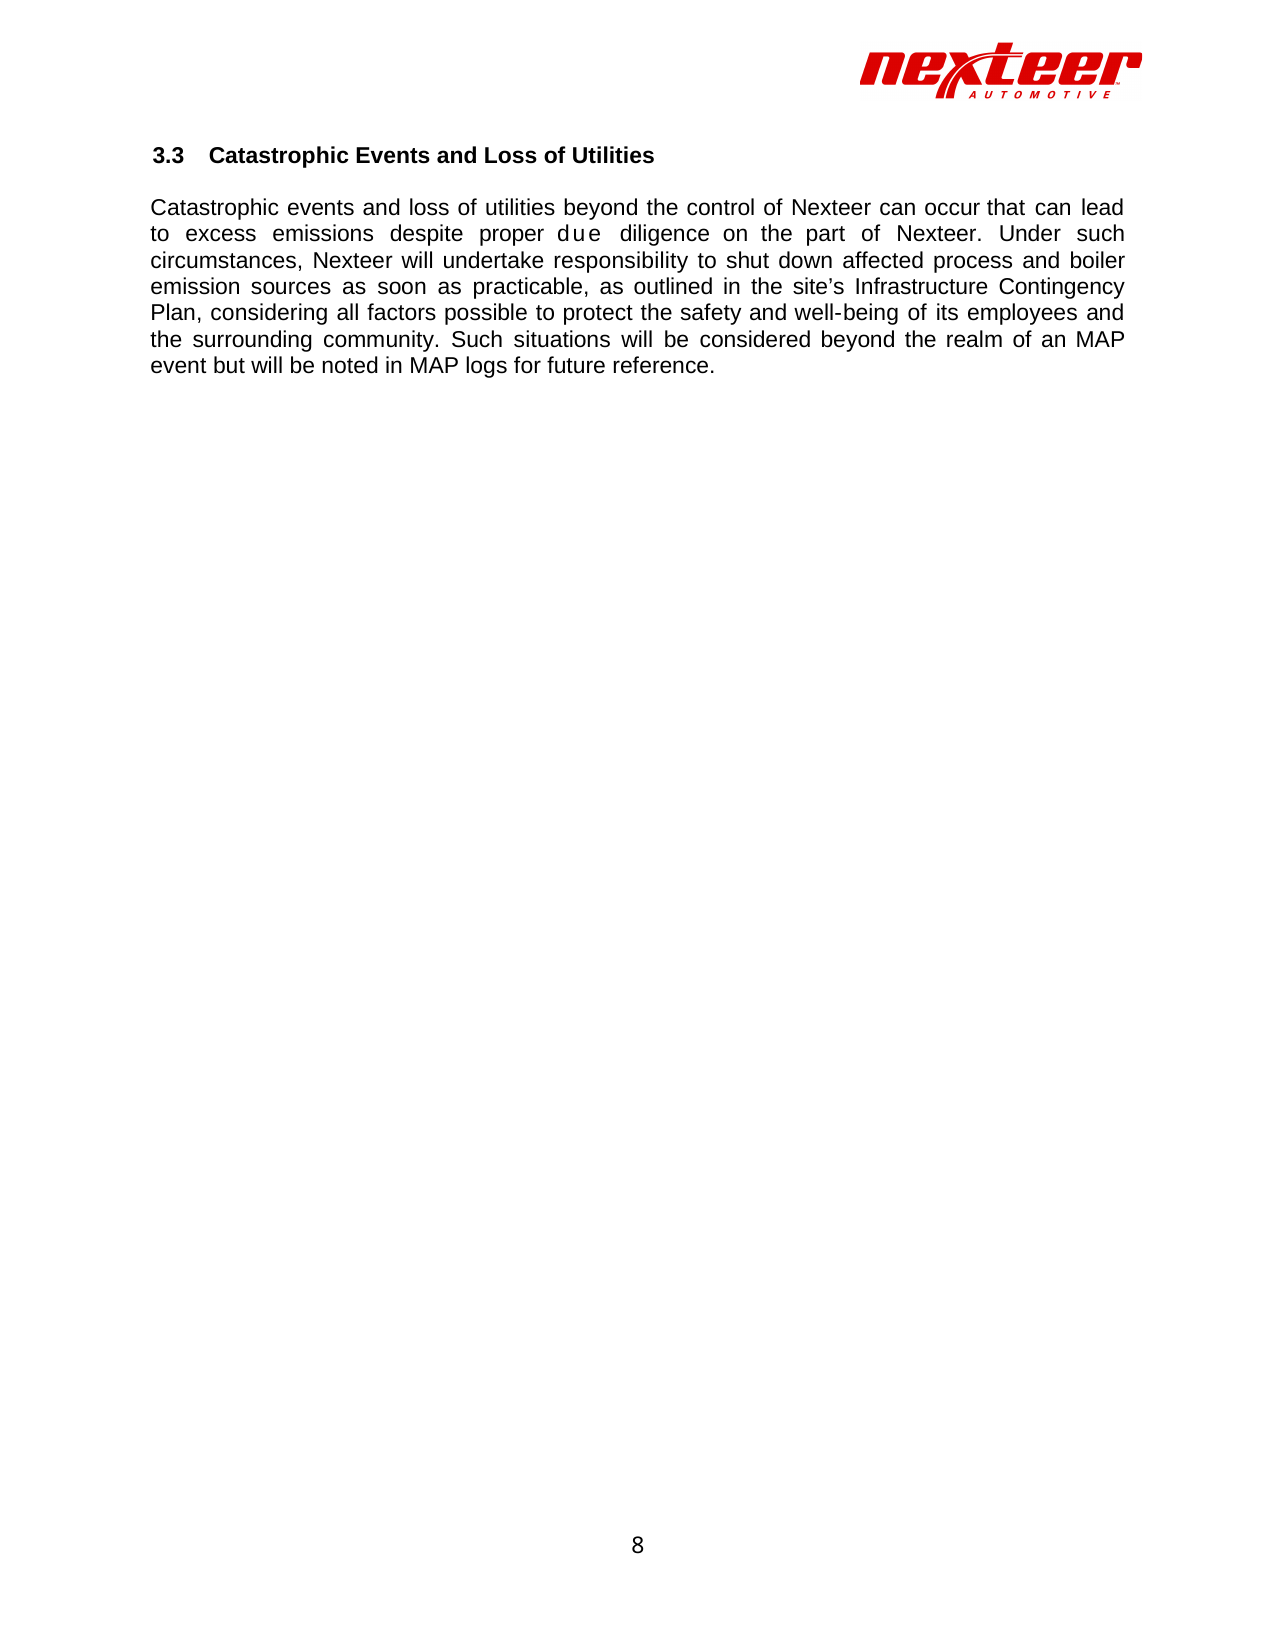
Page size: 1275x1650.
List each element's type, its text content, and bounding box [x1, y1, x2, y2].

subtitle Catastrophic Events and Loss of Utilities [152, 142, 1141, 168]
text Catastrophic events and loss of utilities beyond the control of Nexteer can occur that can lead to excess emissions despite proper due diligence on the part of Nexteer. Under such circumstances, Nexteer will undertake responsibility to shut down affected process and boiler emission sources as soon as practicable, as outlined in the site’s Infrastructure Contingency Plan, considering all factors possible to protect the safety and well-being of its employees and the surrounding community. Such situations will be considered beyond the realm of an MAP event but will be noted in MAP logs for future reference. [150, 194, 1125, 378]
picture [860, 41, 1143, 101]
